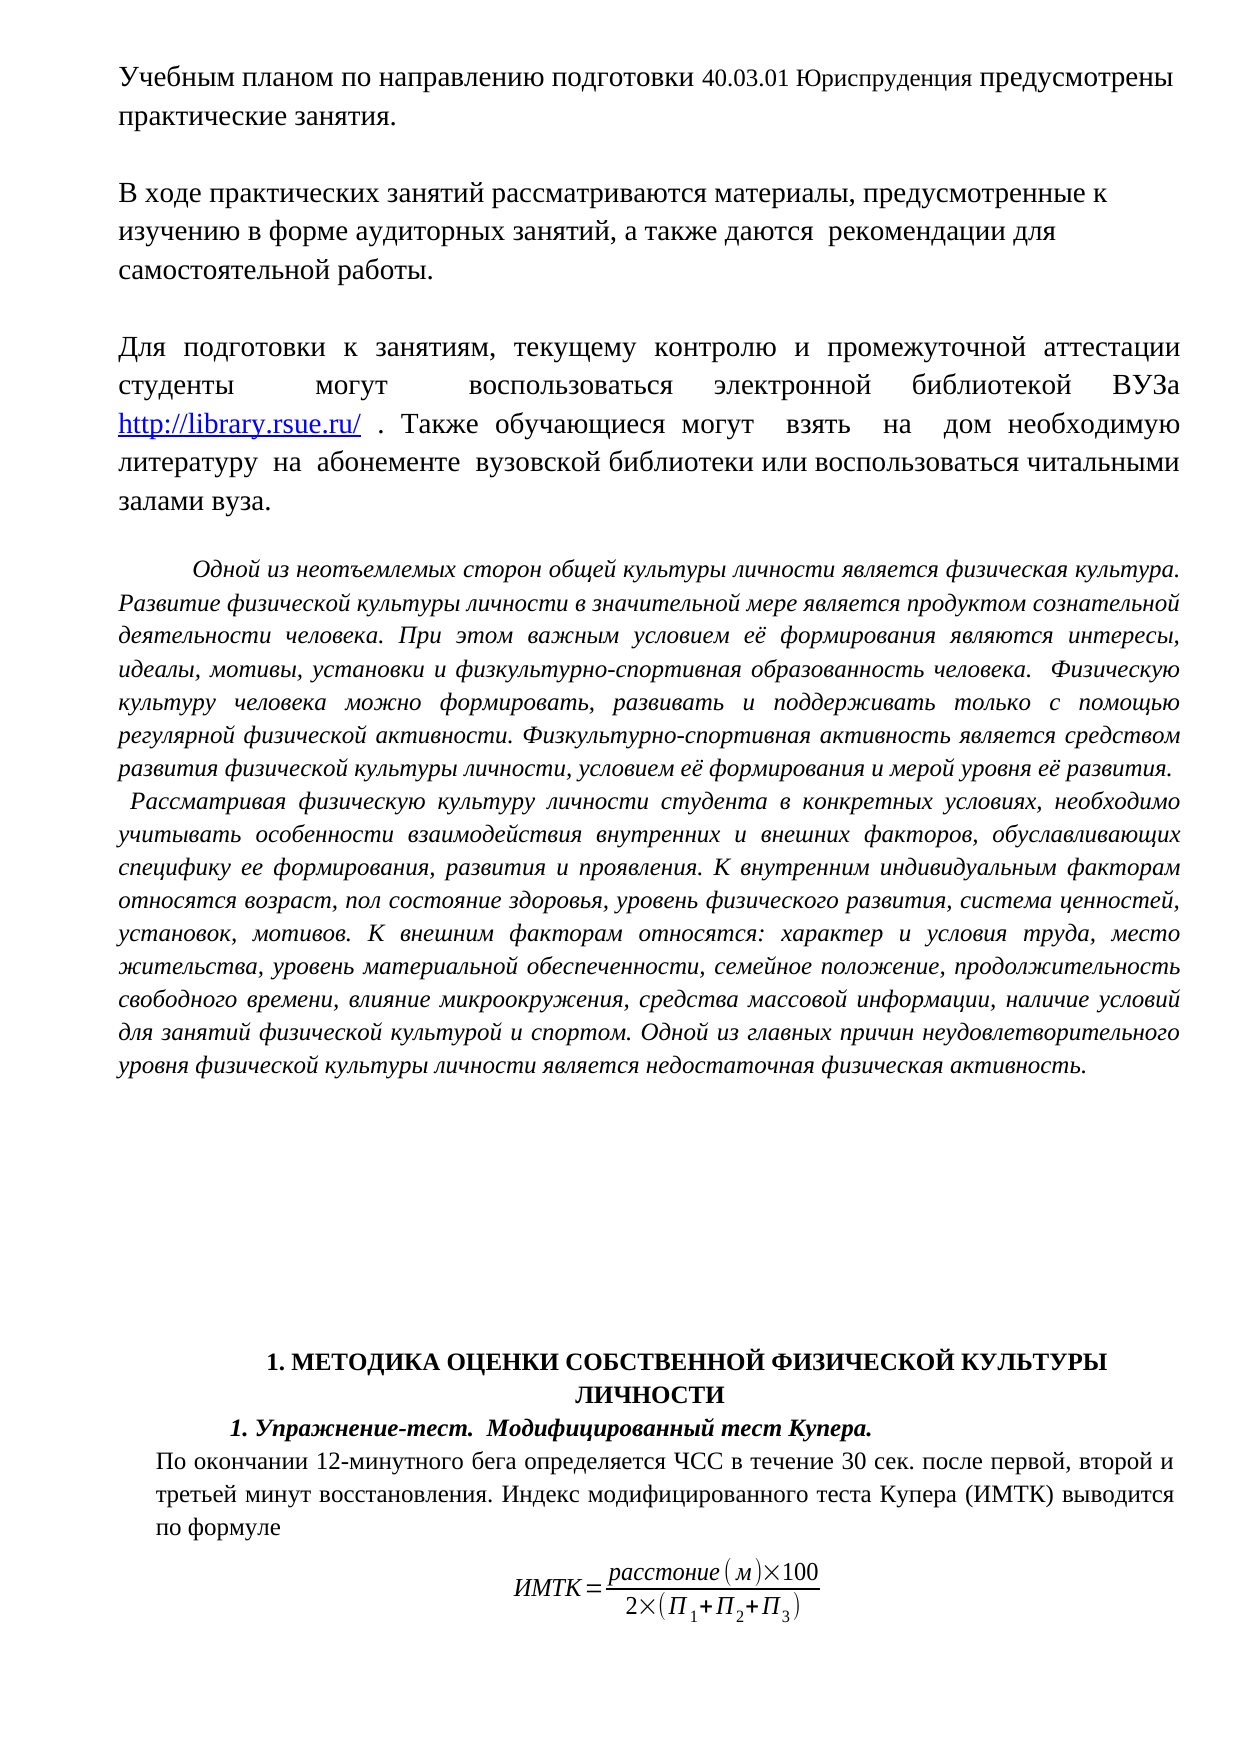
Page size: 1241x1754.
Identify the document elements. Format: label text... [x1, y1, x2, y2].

text 1. Упражнение-тест. Модифицированный тест Купера. [156, 1413, 1181, 1442]
text В ходе практических занятий рассматриваются материалы, предусмотренные к изучению в форме аудиторных занятий, а также даются рекомендации для самостоятельной работы. [118, 175, 1181, 285]
text По окончании 12-минутного бега определяется ЧСС в течение 30 сек. после первой, второй и третьей минут восстановления. Индекс модифицированного теста Купера (ИМТК) выводится по формуле [156, 1446, 1175, 1541]
text Одной из неотъемлемых сторон общей культуры личности является физическая культура. Развитие физической культуры личности в значительной мере является продуктом сознательной деятельности человека. При этом важным условием её формирования являются интересы, идеалы, мотивы, установки и физкультурно-спортивная образованность человека. Физическую культуру человека можно формировать, развивать и поддерживать только с помощью регулярной физической активности. Физкультурно-спортивная активность является средством развития физической культуры личности, условием её формирования и мерой уровня её развития. [118, 554, 1181, 781]
text Для подготовки к занятиям, текущему контролю и промежуточной аттестации студенты могут воспользоваться электронной библиотекой ВУЗа http://library.rsue.ru/ . Также обучающиеся могут взять на дом необходимую литературу на абонементе вузовской библиотеки или воспользоваться читальными залами вуза. [118, 329, 1181, 517]
text 1. МЕТОДИКА ОЦЕНКИ СОБСТВЕННОЙ ФИЗИЧЕСКОЙ КУЛЬТУРЫ ЛИЧНОСТИ [118, 1347, 1182, 1409]
text Рассматривая физическую культуру личности студента в конкретных условиях, необходимо учитывать особенности взаимодействия внутренних и внешних факторов, обуславливающих специфику ее формирования, развития и проявления. К внутренним индивидуальным факторам относятся возраст, пол состояние здоровья, уровень физического развития, система ценностей, установок, мотивов. К внешним факторам относятся: характер и условия труда, место жительства, уровень материальной обеспеченности, семейное положение, продолжительность свободного времени, влияние микроокружения, средства массовой информации, наличие условий для занятий физической культурой и спортом. Одной из главных причин неудовлетворительного уровня физической культуры личности является недостаточная физическая активность. [118, 786, 1181, 1079]
text Учебным планом по направлению подготовки 40.03.01 Юриспруденция предусмотрены практические занятия. [118, 59, 1181, 131]
